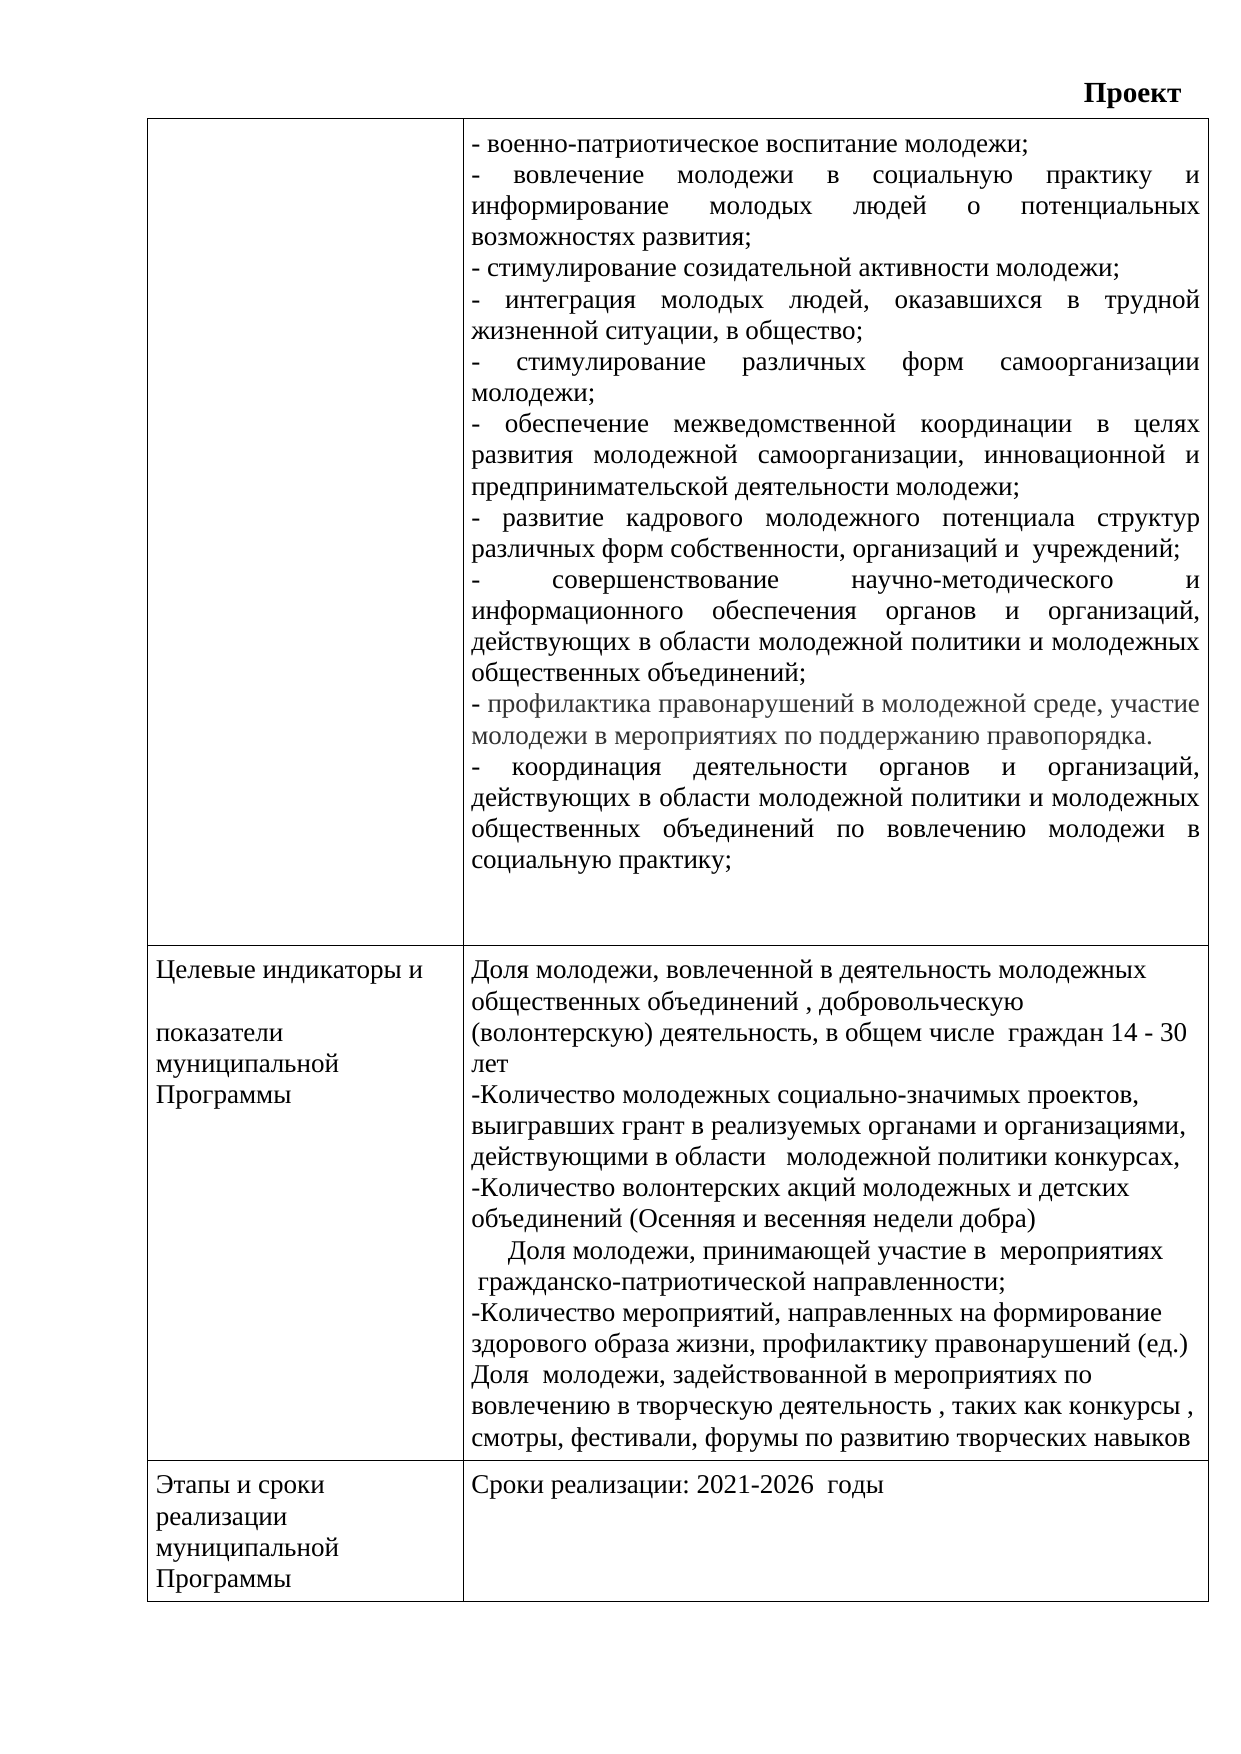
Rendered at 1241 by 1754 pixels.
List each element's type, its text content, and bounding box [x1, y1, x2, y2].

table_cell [148, 119, 463, 944]
table_cell Доля молодежи, вовлеченной в деятельность молодежных общественных объединений , добровольческую (волонтерскую) деятельность, в общем числе граждан 14 - 30 лет -Количество молодежных социально-значимых проектов, выигравших грант в реализуемых органами и организациями, действующими в области молодежной политики конкурсах, -Количество волонтерских акций молодежных и детских объединений (Осенняя и весенняя недели добра) Доля молодежи, принимающей участие в мероприятиях гражданско-патриотической направленности; -Количество мероприятий, направленных на формирование здорового образа жизни, профилактику правонарушений (ед.) Доля молодежи, задействованной в мероприятиях по вовлечению в творческую деятельность , таких как конкурсы , смотры, фестивали, форумы по развитию творческих навыков [464, 946, 1208, 1459]
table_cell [464, 119, 1208, 944]
table_cell Сроки реализации: 2021-2026 годы [464, 1461, 1208, 1601]
table_cell Этапы и сроки реализации муниципальной Программы [148, 1461, 463, 1601]
table_cell Целевые индикаторы и показатели муниципальной Программы [148, 946, 463, 1459]
